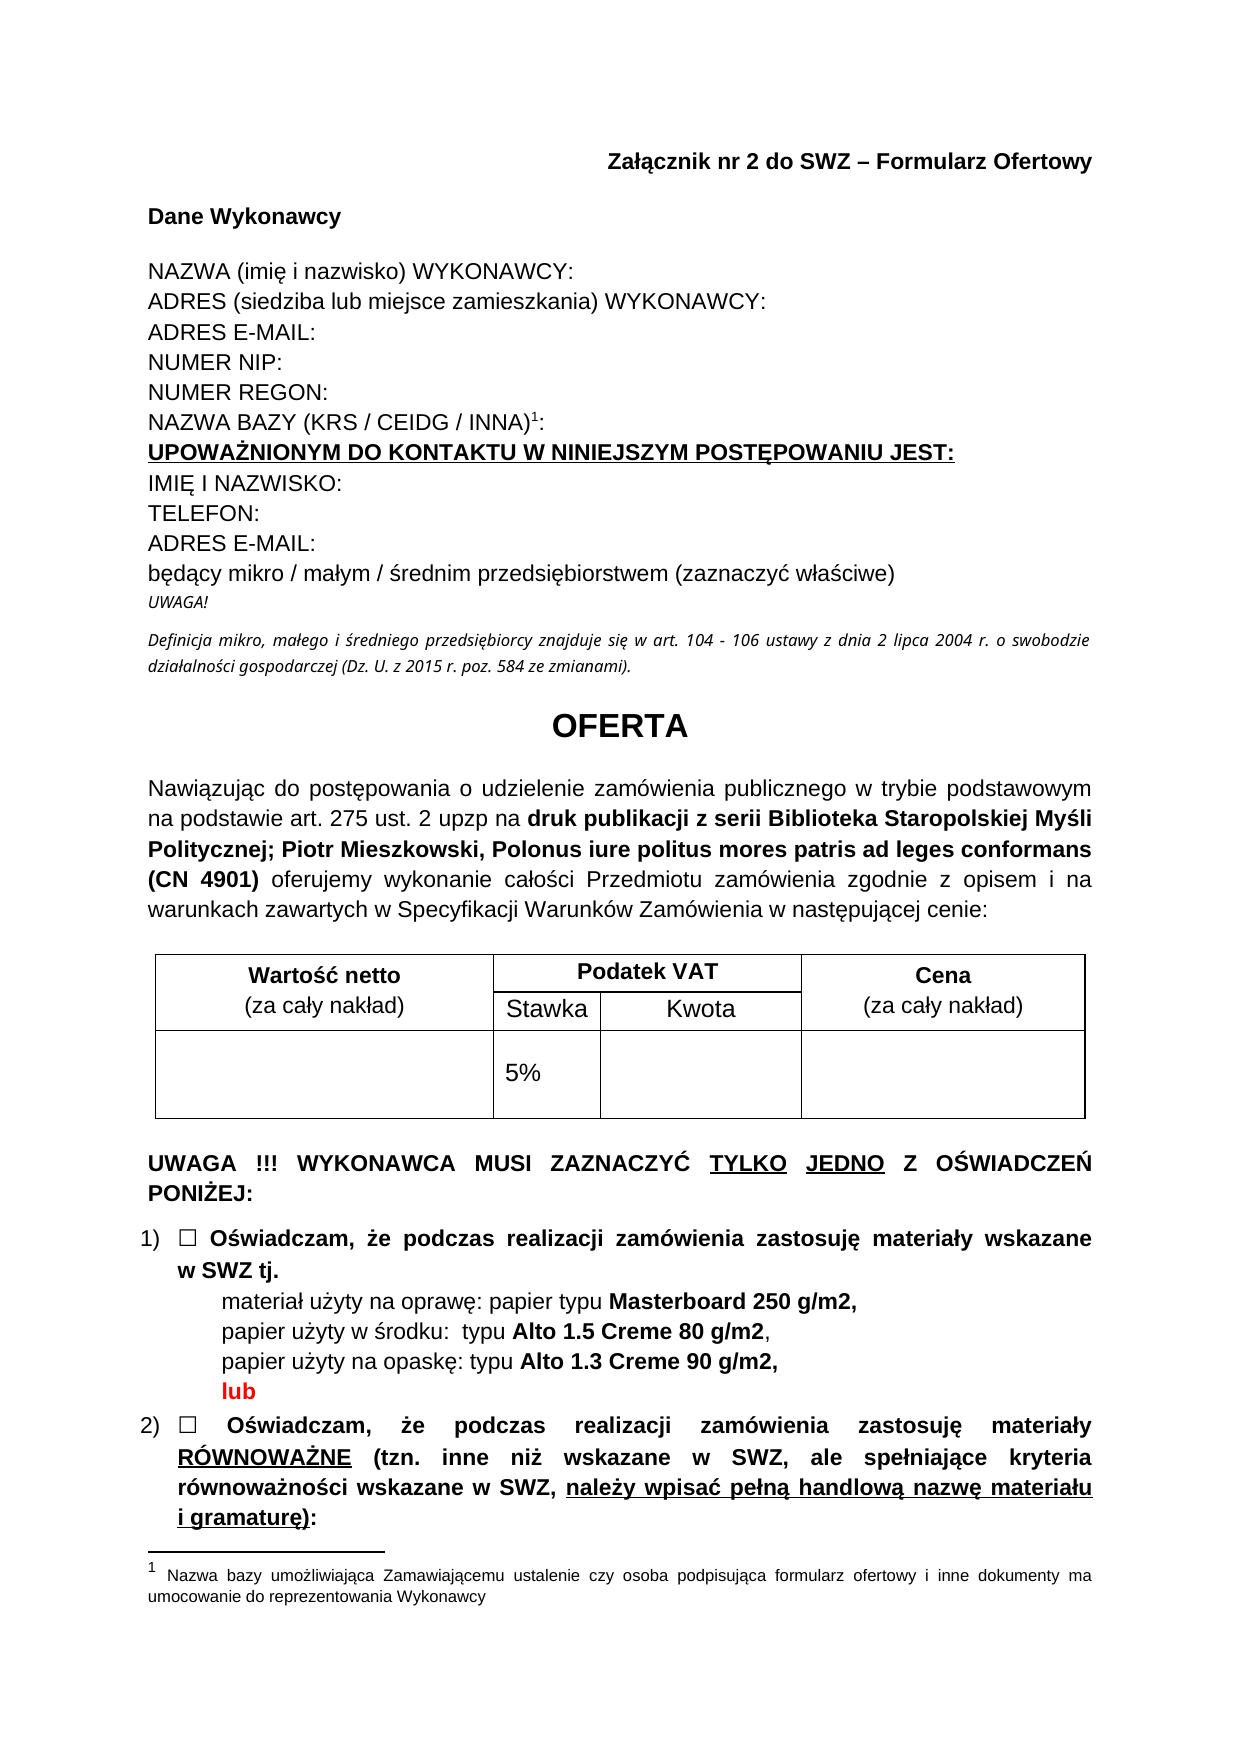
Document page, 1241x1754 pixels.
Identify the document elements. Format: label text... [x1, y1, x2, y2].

table_header Podatek VAT [494, 955, 801, 991]
text TELEFON: [148, 500, 1093, 526]
text UWAGA !!! WYKONAWCA MUSI ZAZNACZYĆ TYLKO JEDNO Z OŚWIADCZEŃ PONIŻEJ: [148, 1149, 1093, 1206]
text NUMER NIP: [148, 349, 1093, 375]
list papier użyty w środku: typu Alto 1.5 Creme 80 g/m2, [221, 1318, 1093, 1344]
list OFERTA [148, 706, 1093, 744]
table_cell 5% [494, 1031, 600, 1118]
text będący mikro / małym / średnim przedsiębiorstwem (zaznaczyć właściwe) [148, 560, 1093, 586]
list Oświadczam, że podczas realizacji zamówienia zastosuję materiały wskazane w SWZ tj. [140, 1222, 1093, 1284]
table_header Cena (za cały nakład) [802, 955, 1084, 1029]
text UWAGA! [148, 590, 1093, 613]
list materiał użyty na oprawę: papier typu Masterboard 250 g/m2, [221, 1288, 1093, 1314]
table_cell [601, 1031, 801, 1118]
text Definicja mikro, małego i średniego przedsiębiorcy znajduje się w art. 104 - 106 ustawy z dnia 2 lipca 2004 r. o swobodzie działalności gospodarczej (Dz. U. z 2015 r. poz. 584 ze zmianami). [148, 629, 1093, 678]
text ADRES E-MAIL: [148, 530, 1093, 556]
text ADRES (siedziba lub miejsce zamieszkania) WYKONAWCY: [148, 288, 1093, 314]
text Nawiązując do postępowania o udzielenie zamówienia publicznego w trybie podstawowym na podstawie art. 275 ust. 2 upzp na druk publikacji z serii Biblioteka Staropolskiej Myśli Politycznej; Piotr Mieszkowski, Polonus iure politus mores patris ad leges conformans (CN 4901) oferujemy wykonanie całości Przedmiotu zamówienia zgodnie z opisem i na warunkach zawartych w Specyfikacji Warunków Zamówienia w następującej cenie: [148, 775, 1093, 922]
text NAZWA BAZY (KRS / CEIDG / INNA): [148, 409, 1093, 435]
list Dane Wykonawcy [148, 203, 1093, 229]
text NAZWA (imię i nazwisko) WYKONAWCY: [148, 258, 1093, 284]
text UPOWAŻNIONYM DO KONTAKTU W NINIEJSZYM POSTĘPOWANIU JEST: IMIĘ I NAZWISKO: [148, 439, 1093, 496]
text NUMER REGON: [148, 379, 1093, 405]
list lub [221, 1378, 1093, 1405]
table_cell [156, 1031, 493, 1118]
text Załącznik nr 2 do SWZ – Formularz Ofertowy [148, 148, 1093, 174]
table_cell Kwota [601, 993, 801, 1029]
list papier użyty na opaskę: typu Alto 1.3 Creme 90 g/m2, [221, 1348, 1093, 1374]
list Oświadczam, że podczas realizacji zamówienia zastosuję materiały RÓWNOWAŻNE (tzn. inne niż wskazane w SWZ, ale spełniające kryteria równoważności wskazane w SWZ, należy wpisać pełną handlową nazwę materiału i gramaturę): [140, 1408, 1093, 1530]
table_cell Stawka [494, 993, 600, 1029]
table_header Wartość netto (za cały nakład) [156, 955, 493, 1029]
table_cell [802, 1031, 1084, 1118]
text ADRES E-MAIL: [148, 318, 1093, 345]
